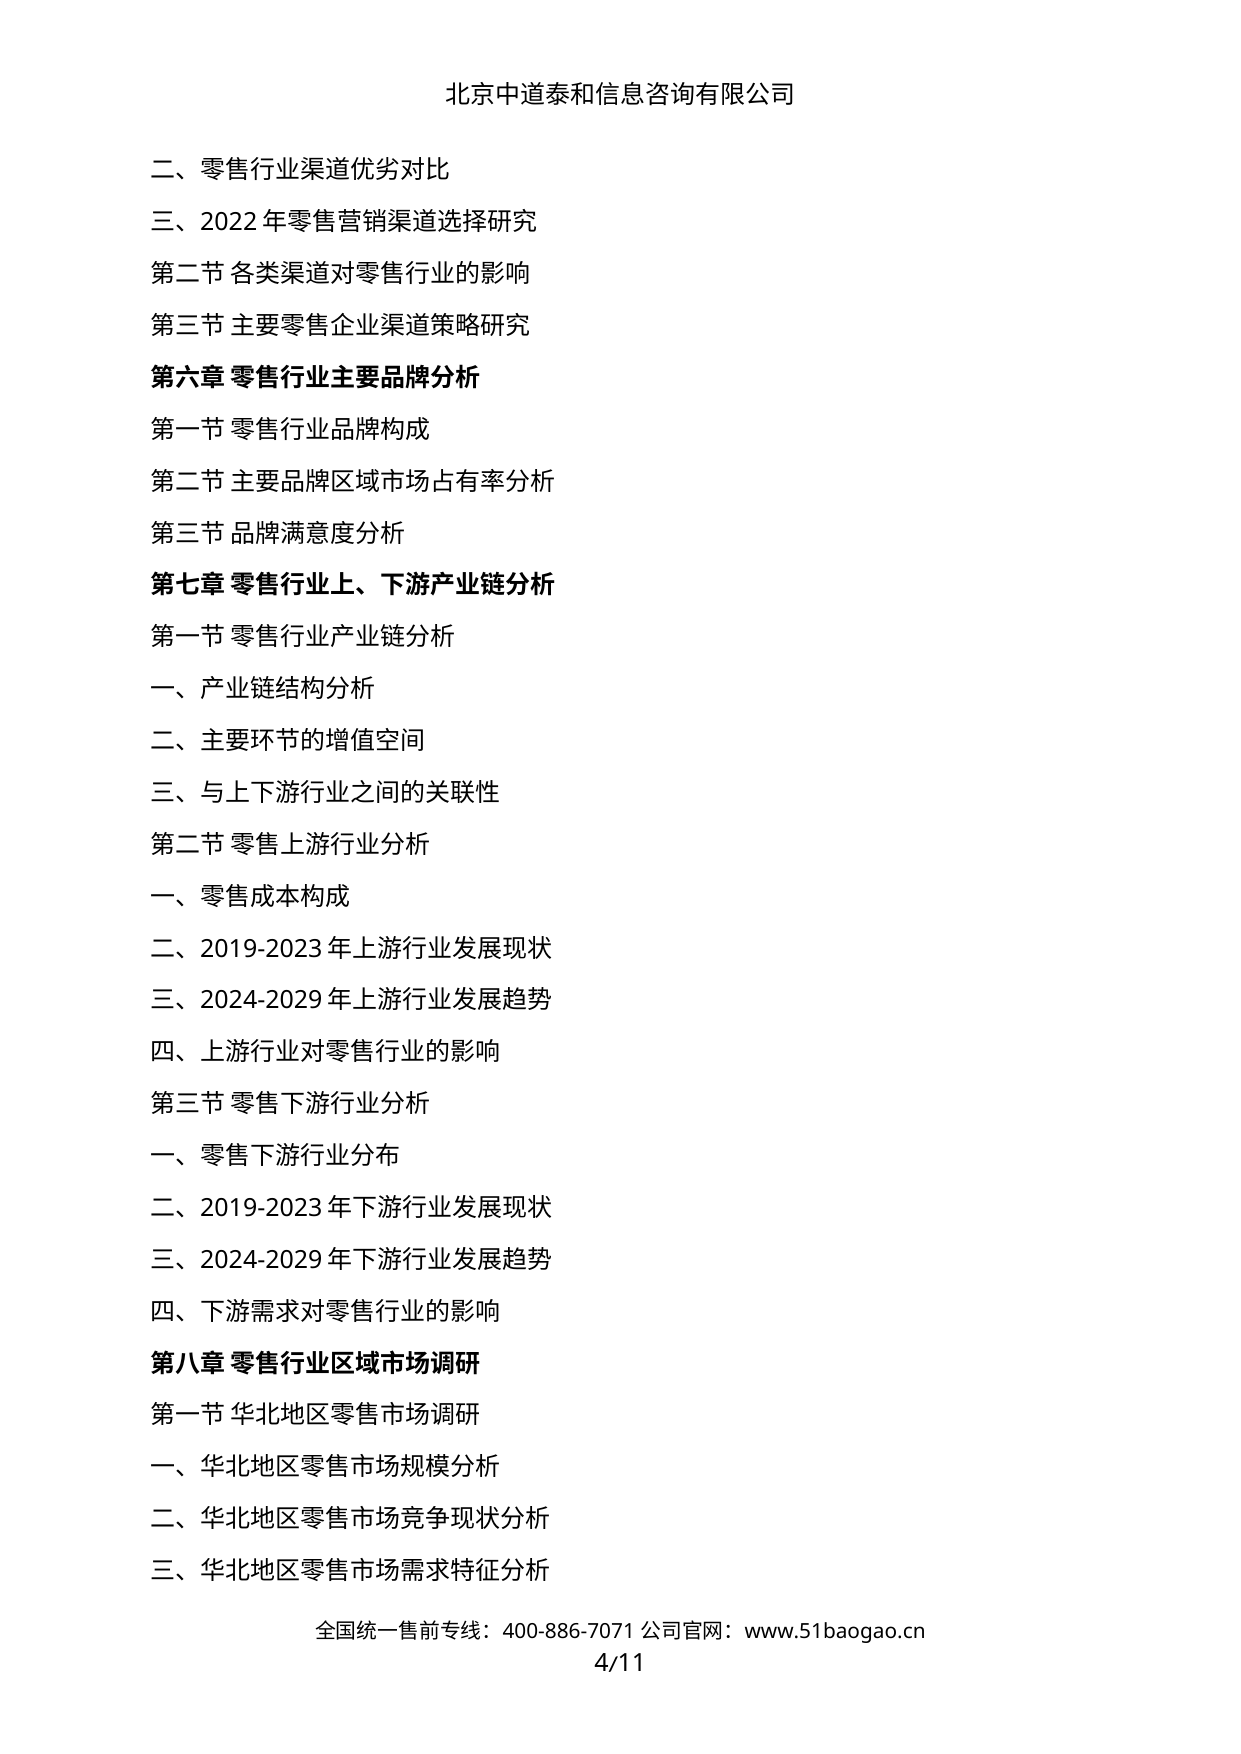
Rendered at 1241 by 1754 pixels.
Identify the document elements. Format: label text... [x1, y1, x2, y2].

text 一、零售成本构成 [150, 876, 1090, 912]
text 二、主要环节的增值空间 [150, 721, 1090, 757]
text 三、华北地区零售市场需求特征分析 [150, 1551, 1090, 1587]
text 二、2019-2023年下游行业发展现状 [150, 1187, 1090, 1224]
text 三、2024-2029年上游行业发展趋势 [150, 980, 1090, 1016]
text 三、2022年零售营销渠道选择研究 [150, 202, 1090, 238]
text 三、2024-2029年下游行业发展趋势 [150, 1239, 1090, 1276]
text 第二节 零售上游行业分析 [150, 824, 1090, 861]
text 第三节 零售下游行业分析 [150, 1084, 1090, 1120]
text 三、与上下游行业之间的关联性 [150, 772, 1090, 809]
text 第七章 零售行业上、下游产业链分析 [150, 565, 1090, 601]
text 第二节 主要品牌区域市场占有率分析 [150, 461, 1090, 497]
text 四、上游行业对零售行业的影响 [150, 1032, 1090, 1068]
text 一、华北地区零售市场规模分析 [150, 1447, 1090, 1483]
text 第一节 零售行业产业链分析 [150, 617, 1090, 653]
text 四、下游需求对零售行业的影响 [150, 1291, 1090, 1327]
text 第二节 各类渠道对零售行业的影响 [150, 254, 1090, 290]
text 第一节 华北地区零售市场调研 [150, 1395, 1090, 1431]
text 第三节 品牌满意度分析 [150, 513, 1090, 549]
text 第六章 零售行业主要品牌分析 [150, 357, 1090, 394]
text 一、零售下游行业分布 [150, 1136, 1090, 1172]
text 二、华北地区零售市场竞争现状分析 [150, 1499, 1090, 1535]
text 第八章 零售行业区域市场调研 [150, 1343, 1090, 1379]
text 二、零售行业渠道优劣对比 [150, 150, 1090, 186]
text 第一节 零售行业品牌构成 [150, 409, 1090, 446]
text 第三节 主要零售企业渠道策略研究 [150, 306, 1090, 342]
text 二、2019-2023年上游行业发展现状 [150, 928, 1090, 964]
text 一、产业链结构分析 [150, 669, 1090, 705]
